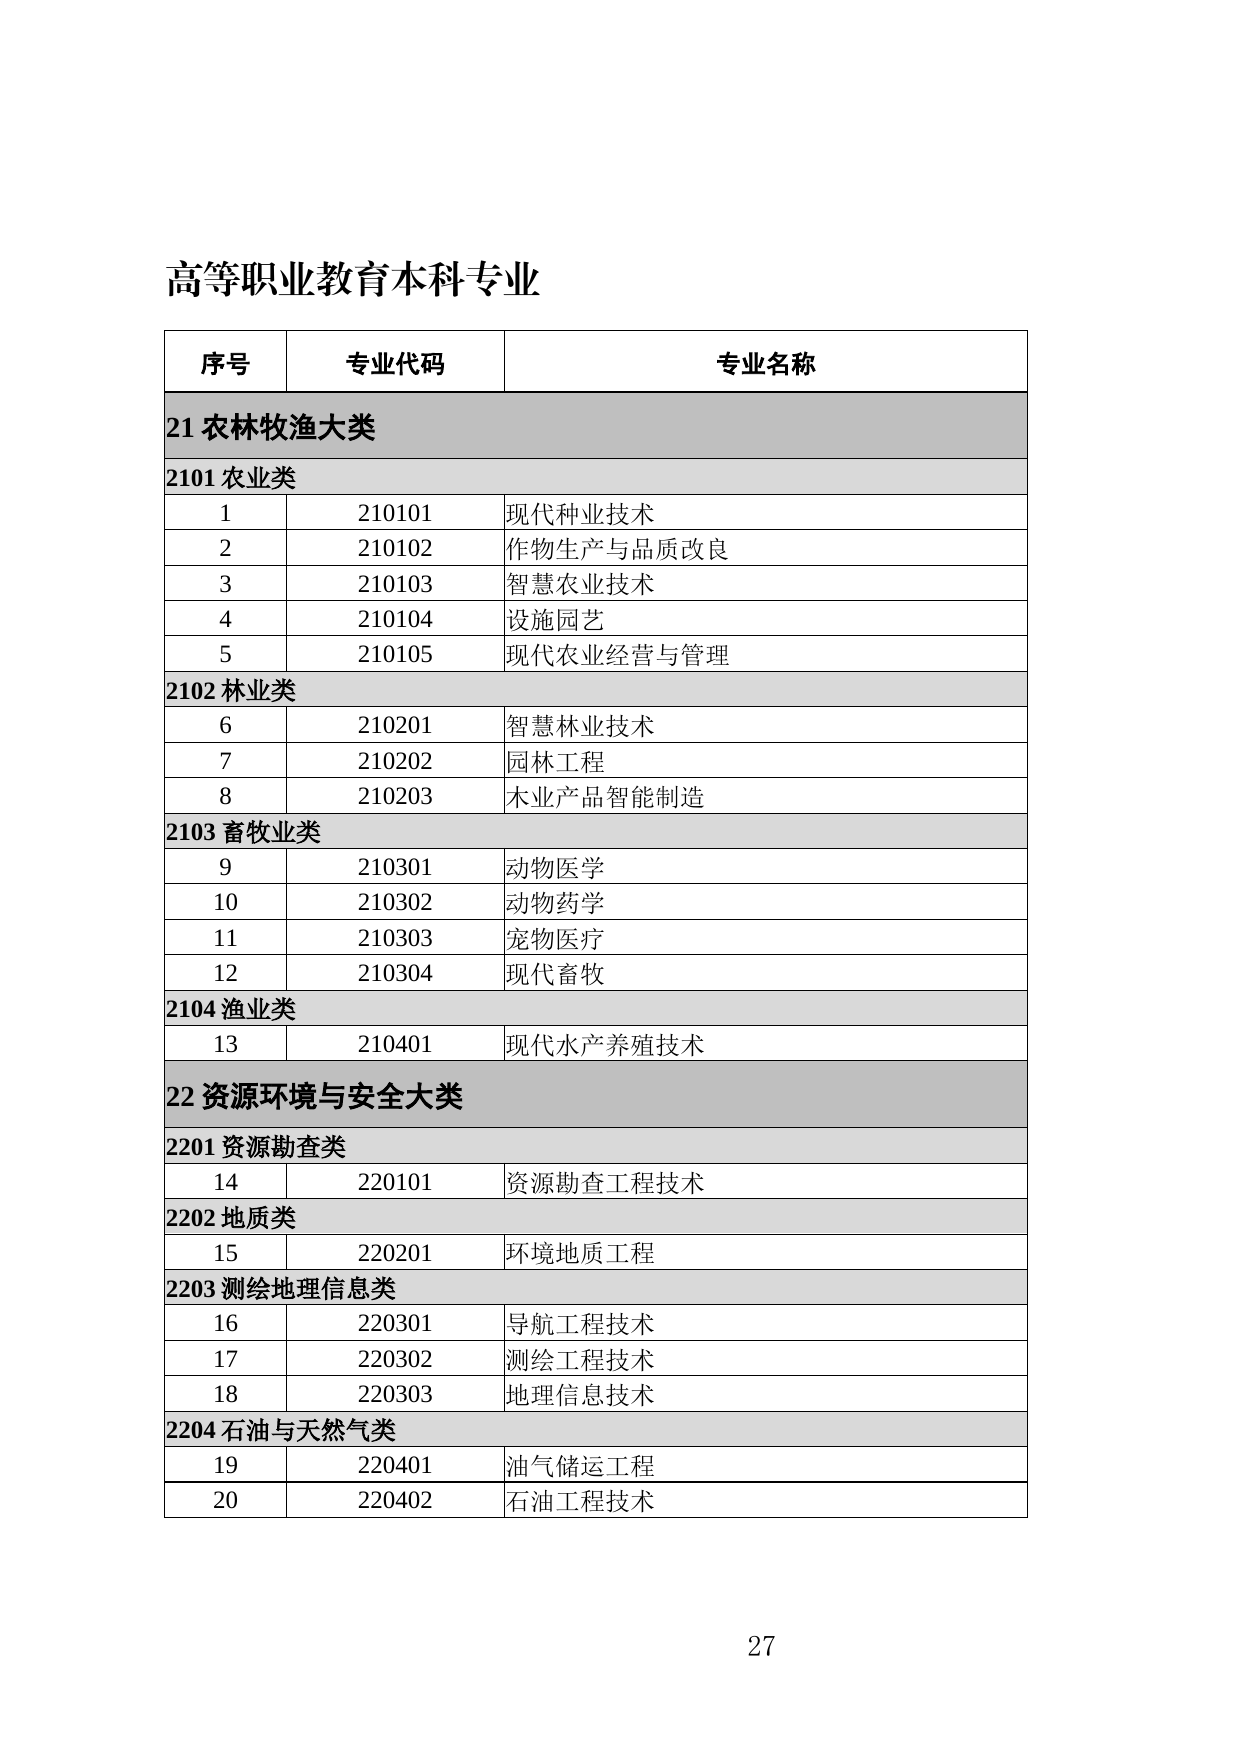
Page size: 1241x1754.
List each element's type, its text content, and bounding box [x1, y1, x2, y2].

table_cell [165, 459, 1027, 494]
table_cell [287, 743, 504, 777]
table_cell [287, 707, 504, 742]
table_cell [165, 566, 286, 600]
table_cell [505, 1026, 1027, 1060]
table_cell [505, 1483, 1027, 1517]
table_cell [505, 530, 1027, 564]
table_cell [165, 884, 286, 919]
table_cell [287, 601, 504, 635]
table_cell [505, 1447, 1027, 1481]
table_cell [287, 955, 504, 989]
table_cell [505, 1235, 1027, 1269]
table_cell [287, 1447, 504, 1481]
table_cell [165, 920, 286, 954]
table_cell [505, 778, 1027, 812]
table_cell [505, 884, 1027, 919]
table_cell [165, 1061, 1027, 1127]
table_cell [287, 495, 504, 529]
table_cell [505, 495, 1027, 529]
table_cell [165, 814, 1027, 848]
table_header 专业名称 [505, 331, 1027, 391]
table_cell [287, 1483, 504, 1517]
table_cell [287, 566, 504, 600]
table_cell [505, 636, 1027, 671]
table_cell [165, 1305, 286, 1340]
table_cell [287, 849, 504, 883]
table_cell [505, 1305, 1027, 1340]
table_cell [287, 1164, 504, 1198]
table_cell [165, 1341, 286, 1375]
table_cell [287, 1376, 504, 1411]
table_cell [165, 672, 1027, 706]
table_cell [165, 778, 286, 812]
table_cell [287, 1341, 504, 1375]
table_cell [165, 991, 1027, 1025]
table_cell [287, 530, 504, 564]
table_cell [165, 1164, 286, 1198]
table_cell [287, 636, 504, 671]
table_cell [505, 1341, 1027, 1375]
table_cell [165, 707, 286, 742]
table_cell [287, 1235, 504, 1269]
table_header 序号 [165, 331, 286, 391]
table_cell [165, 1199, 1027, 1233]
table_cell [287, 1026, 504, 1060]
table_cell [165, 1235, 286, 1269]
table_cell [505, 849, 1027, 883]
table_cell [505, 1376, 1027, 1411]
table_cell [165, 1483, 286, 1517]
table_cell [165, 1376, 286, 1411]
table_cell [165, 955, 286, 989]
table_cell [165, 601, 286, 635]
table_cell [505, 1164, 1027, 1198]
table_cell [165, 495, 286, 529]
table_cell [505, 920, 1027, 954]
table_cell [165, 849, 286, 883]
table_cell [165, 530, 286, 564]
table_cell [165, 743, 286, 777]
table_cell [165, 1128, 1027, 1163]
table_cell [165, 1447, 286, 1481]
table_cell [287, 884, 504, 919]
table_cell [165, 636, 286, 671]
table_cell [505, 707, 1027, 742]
text 高等职业教育本科专业 [165, 249, 1087, 314]
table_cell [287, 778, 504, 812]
table_cell 21农林牧渔大类 [165, 393, 1027, 458]
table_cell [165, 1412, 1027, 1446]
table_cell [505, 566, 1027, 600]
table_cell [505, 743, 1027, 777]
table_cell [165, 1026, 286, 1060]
table_header 专业代码 [287, 331, 504, 391]
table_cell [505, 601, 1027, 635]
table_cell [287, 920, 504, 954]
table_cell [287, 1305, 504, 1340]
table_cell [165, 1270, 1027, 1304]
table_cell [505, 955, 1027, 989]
